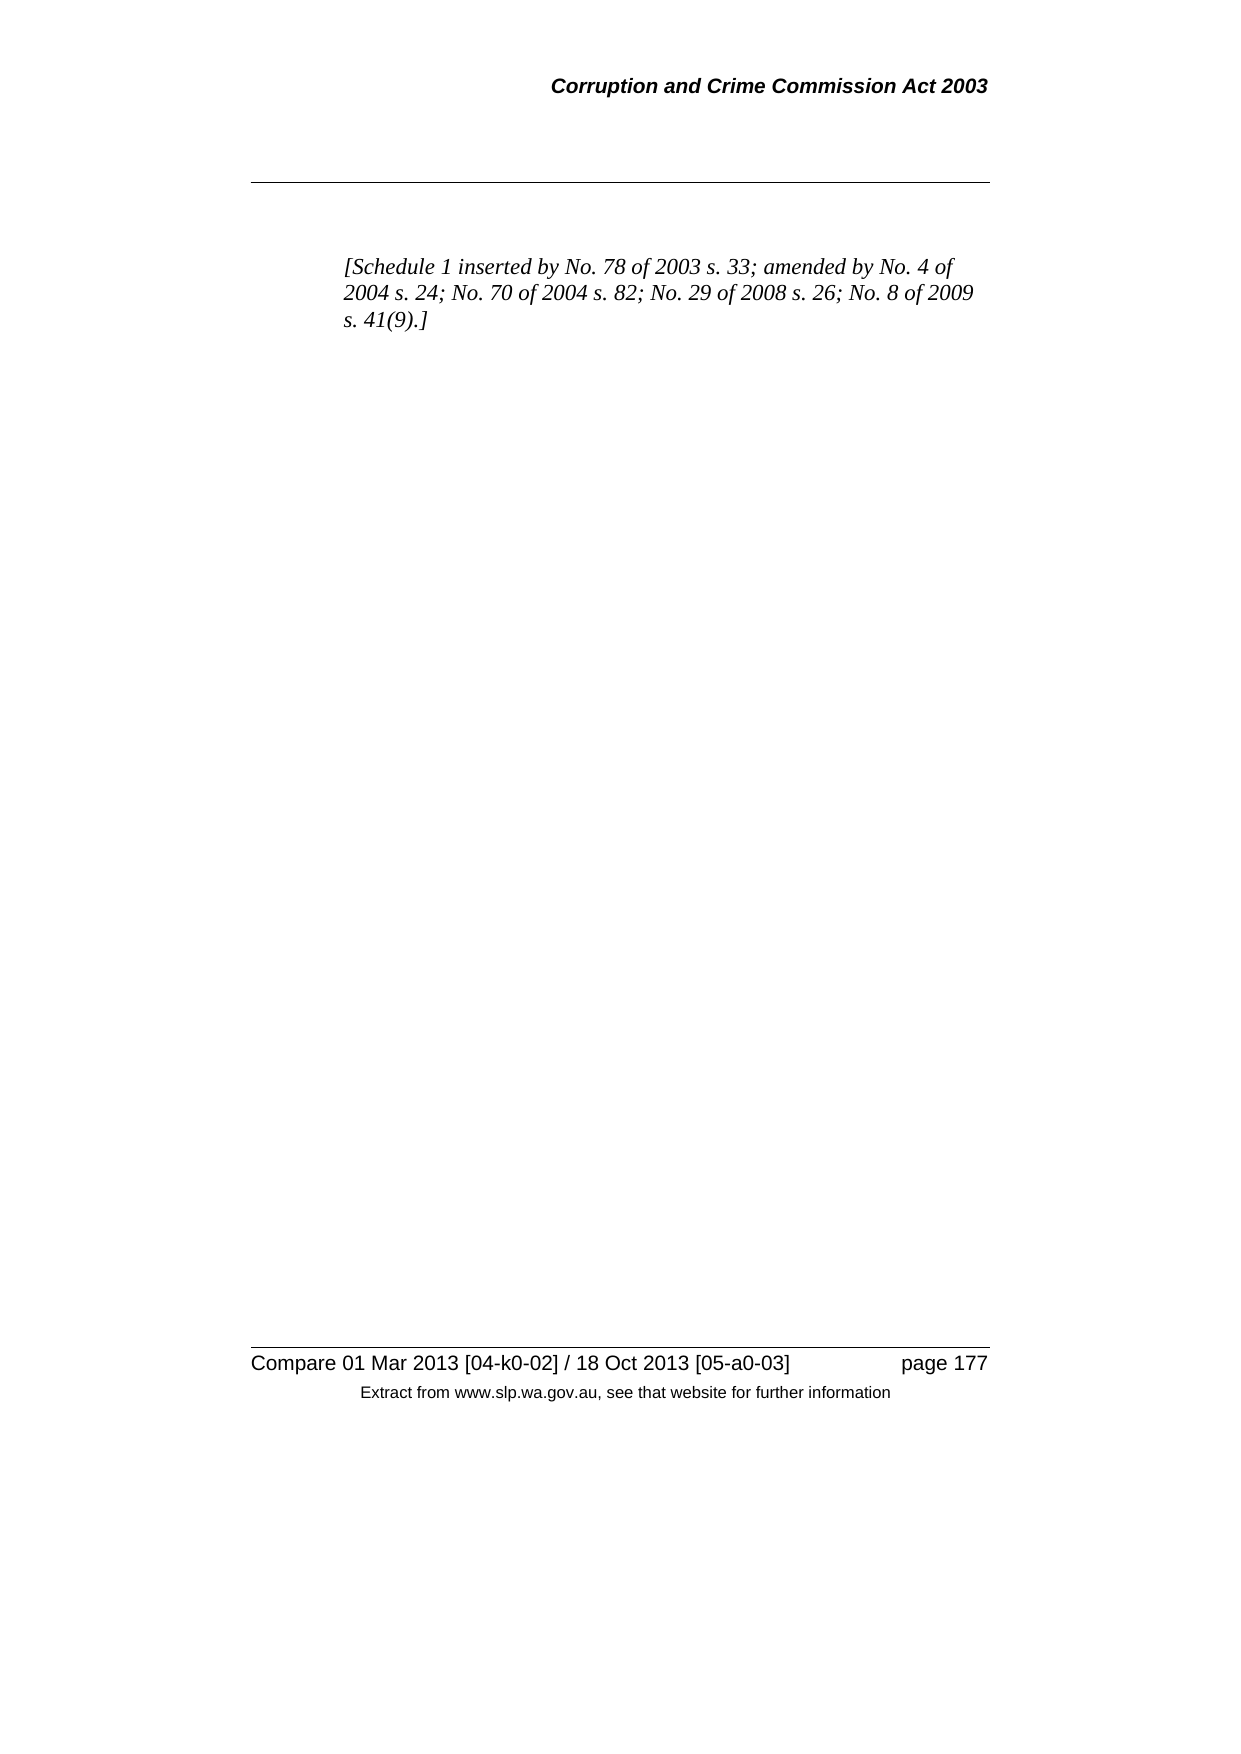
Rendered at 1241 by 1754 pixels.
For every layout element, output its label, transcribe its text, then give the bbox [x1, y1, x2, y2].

text [Schedule 1 inserted by No. 78 of 2003 s. 33; amended by No. 4 of 2004 s. 24; No. 70 of 2004 s. 82; No. 29 of 2008 s. 26; No. 8 of 2009 s. 41(9).] [251, 253, 990, 332]
